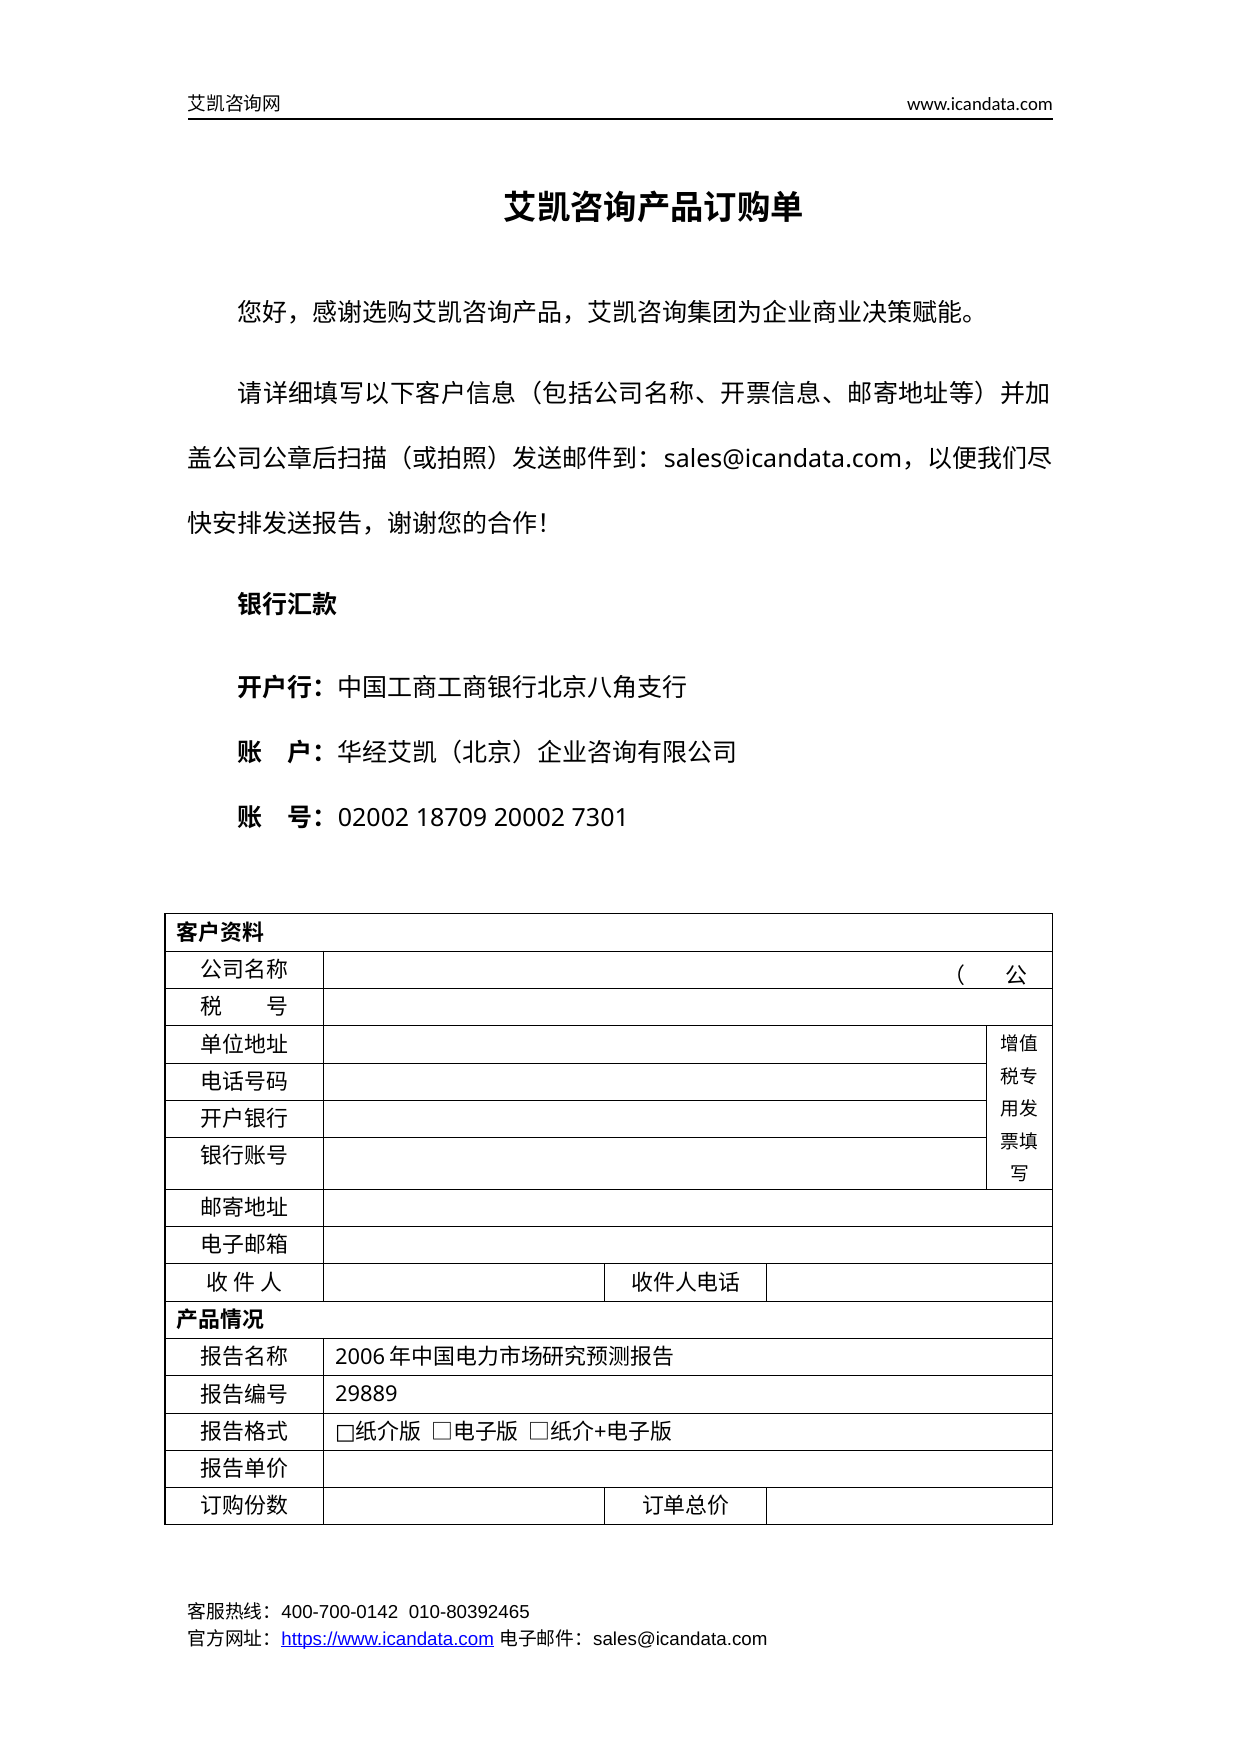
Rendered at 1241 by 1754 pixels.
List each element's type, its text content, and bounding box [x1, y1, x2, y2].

table_header 客户资料 [166, 914, 1052, 951]
table_cell 订购份数 [166, 1488, 323, 1524]
table_cell 报告格式 [166, 1414, 323, 1450]
text 账 户：华经艾凯（北京）企业咨询有限公司 [187, 718, 1053, 783]
table_cell [324, 1488, 604, 1524]
table_cell 收 件 人 [166, 1264, 323, 1301]
table_cell 订单总价 [605, 1488, 766, 1524]
table_cell [324, 1138, 986, 1189]
table_cell [324, 1451, 1052, 1487]
table_cell [767, 1488, 1052, 1524]
table_cell □纸介版 □电子版 □纸介+电子版 [324, 1414, 1052, 1450]
text 账 号：02002 18709 20002 7301 [187, 783, 1053, 848]
table_cell [324, 1227, 1052, 1263]
table_cell 银行账号 [166, 1138, 323, 1189]
table_cell [324, 989, 1052, 1025]
table_cell 单位地址 [166, 1026, 323, 1062]
table_cell [324, 1101, 986, 1137]
table_cell 报告编号 [166, 1376, 323, 1412]
table_cell [767, 1264, 1052, 1301]
table_cell 邮寄地址 [166, 1190, 323, 1226]
text 艾凯咨询产品订购单 [187, 172, 1053, 237]
table_cell 产品情况 [166, 1302, 1052, 1338]
table_cell 税 号 [166, 989, 323, 1025]
table_cell 报告单价 [166, 1451, 323, 1487]
table_cell [324, 952, 1052, 988]
table_cell 电子邮箱 [166, 1227, 323, 1263]
table_cell 2006年中国电力市场研究预测报告 [324, 1339, 1052, 1375]
table_cell 电话号码 [166, 1064, 323, 1100]
table_cell 增值税专用发票填写 [987, 1026, 1052, 1189]
table_cell 公司名称 [166, 952, 323, 988]
text 请详细填写以下客户信息（包括公司名称、开票信息、邮寄地址等）并加盖公司公章后扫描（或拍照）发送邮件到：sales@icandata.com，以便我们尽快安排发送报告，谢谢您的合作！ [187, 359, 1053, 554]
text 您好，感谢选购艾凯咨询产品，艾凯咨询集团为企业商业决策赋能。 [187, 278, 1053, 343]
text 银行汇款 [187, 570, 1053, 635]
table_cell 报告名称 [166, 1339, 323, 1375]
table_cell 29889 [324, 1376, 1052, 1412]
text 开户行：中国工商工商银行北京八角支行 [187, 653, 1053, 718]
table_cell [324, 1190, 1052, 1226]
table_cell [324, 1264, 604, 1301]
table_cell [324, 1026, 986, 1062]
table_cell 收件人电话 [605, 1264, 766, 1301]
table_cell [324, 1064, 986, 1100]
table_cell 开户银行 [166, 1101, 323, 1137]
